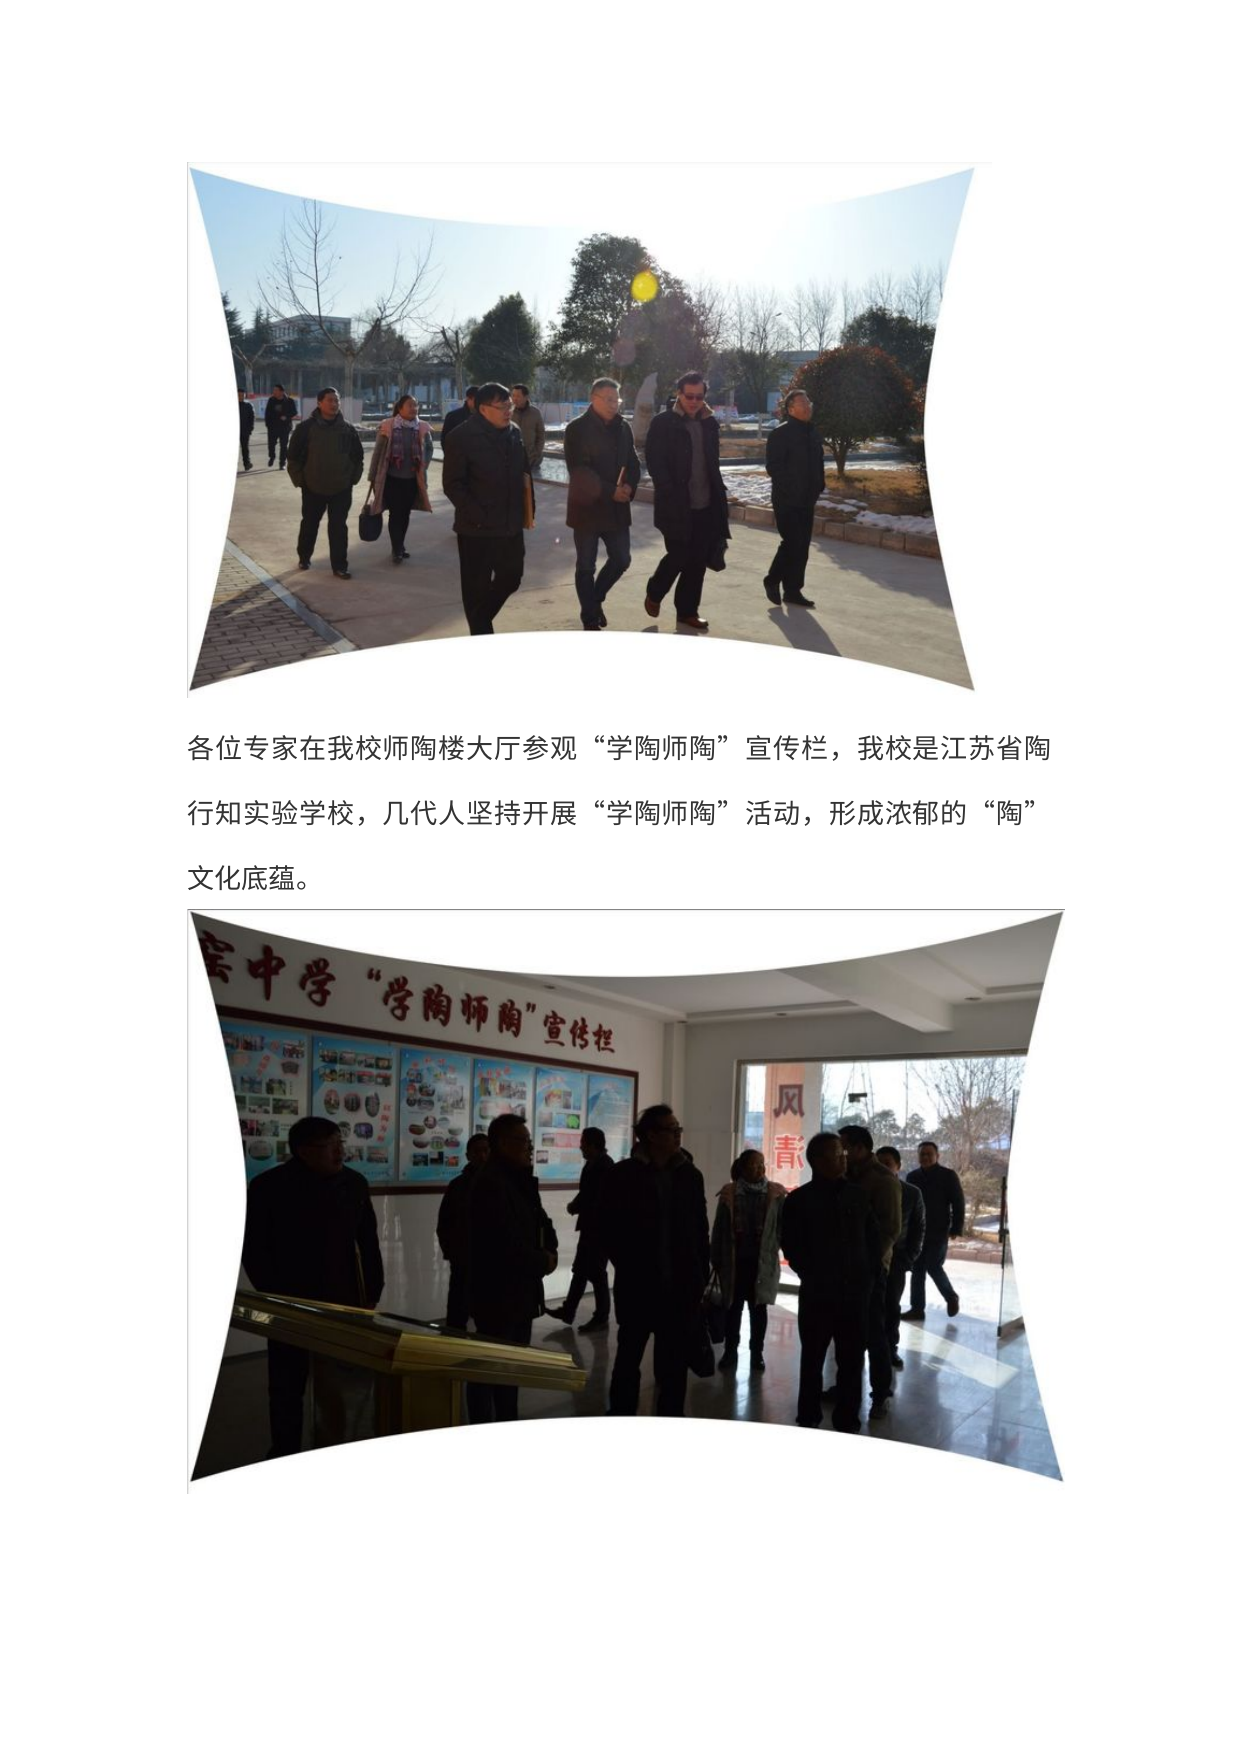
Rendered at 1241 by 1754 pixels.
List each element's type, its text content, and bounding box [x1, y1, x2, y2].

picture [187, 162, 993, 698]
text 各位专家在我校师陶楼大厅参观“学陶师陶”宣传栏，我校是江苏省陶行知实验学校，几代人坚持开展“学陶师陶”活动，形成浓郁的“陶”文化底蕴。 [187, 714, 1053, 909]
picture [187, 909, 1065, 1494]
